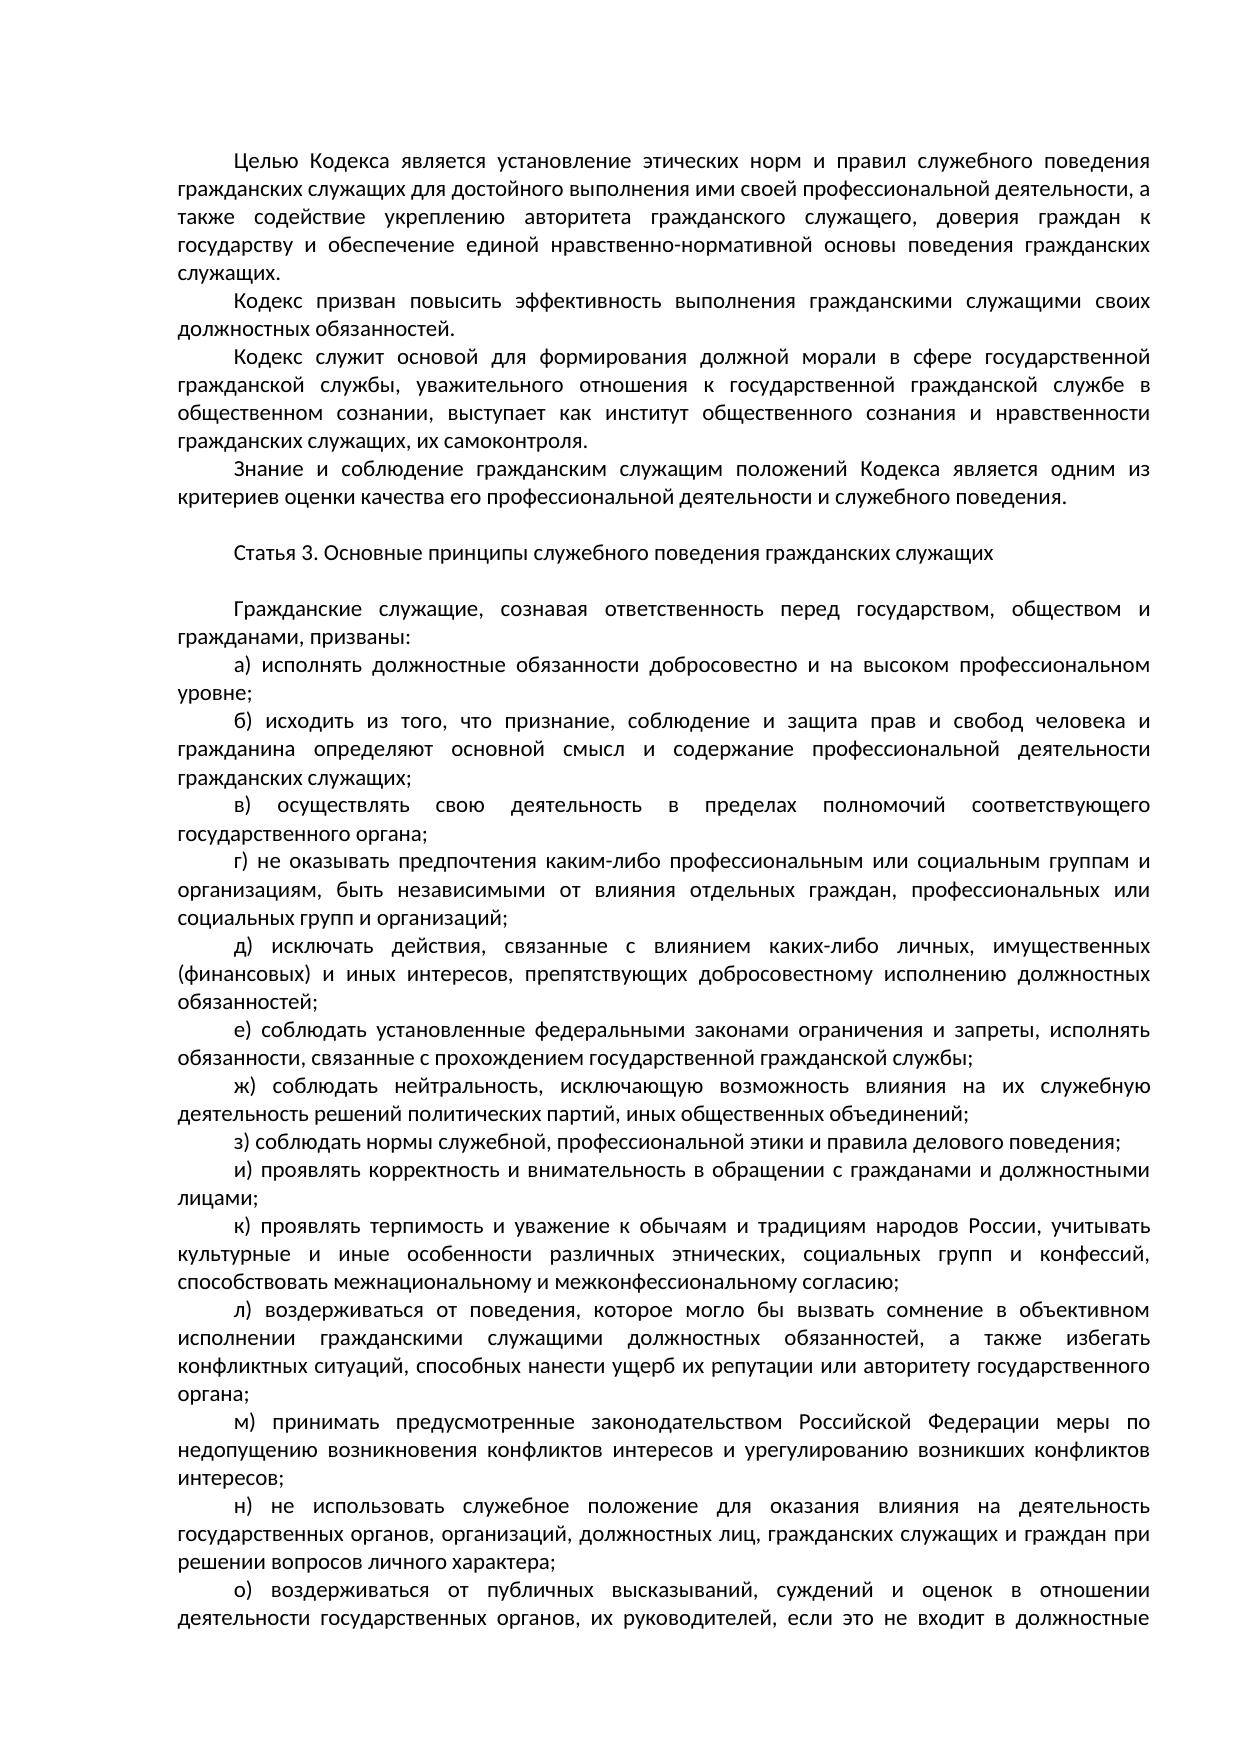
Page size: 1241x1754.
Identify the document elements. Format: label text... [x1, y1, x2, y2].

text к) проявлять терпимость и уважение к обычаям и традициям народов России, учитывать культурные и иные особенности различных этнических, социальных групп и конфессий, способствовать межнациональному и межконфессиональному согласию; [177, 1211, 1152, 1295]
text м) принимать предусмотренные законодательством Российской Федерации меры по недопущению возникновения конфликтов интересов и урегулированию возникших конфликтов интересов; [177, 1407, 1152, 1491]
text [177, 1575, 1152, 1631]
text е) соблюдать установленные федеральными законами ограничения и запреты, исполнять обязанности, связанные с прохождением государственной гражданской службы; [177, 1015, 1152, 1071]
text и) проявлять корректность и внимательность в обращении с гражданами и должностными лицами; [177, 1155, 1152, 1211]
text Целью Кодекса является установление этических норм и правил служебного поведения гражданских служащих для достойного выполнения ими своей профессиональной деятельности, а также содействие укреплению авторитета гражданского служащего, доверия граждан к государству и обеспечение единой нравственно-нормативной основы поведения гражданских служащих. [177, 146, 1152, 286]
text в) осуществлять свою деятельность в пределах полномочий соответствующего государственного органа; [177, 791, 1152, 847]
text Кодекс призван повысить эффективность выполнения гражданскими служащими своих должностных обязанностей. [177, 286, 1152, 342]
text н) не использовать служебное положение для оказания влияния на деятельность государственных органов, организаций, должностных лиц, гражданских служащих и граждан при решении вопросов личного характера; [177, 1491, 1152, 1575]
text ж) соблюдать нейтральность, исключающую возможность влияния на их служебную деятельность решений политических партий, иных общественных объединений; [177, 1071, 1152, 1127]
text а) исполнять должностные обязанности добросовестно и на высоком профессиональном уровне; [177, 651, 1152, 707]
text г) не оказывать предпочтения каким-либо профессиональным или социальным группам и организациям, быть независимыми от влияния отдельных граждан, профессиональных или социальных групп и организаций; [177, 847, 1152, 931]
text б) исходить из того, что признание, соблюдение и защита прав и свобод человека и гражданина определяют основной смысл и содержание профессиональной деятельности гражданских служащих; [177, 707, 1152, 791]
text Статья 3. Основные принципы служебного поведения гражданских служащих [177, 538, 1152, 566]
text Кодекс служит основой для формирования должной морали в сфере государственной гражданской службы, уважительного отношения к государственной гражданской службе в общественном сознании, выступает как институт общественного сознания и нравственности гражданских служащих, их самоконтроля. [177, 342, 1152, 454]
text Знание и соблюдение гражданским служащим положений Кодекса является одним из критериев оценки качества его профессиональной деятельности и служебного поведения. [177, 454, 1152, 510]
text з) соблюдать нормы служебной, профессиональной этики и правила делового поведения; [177, 1127, 1152, 1155]
text Гражданские служащие, сознавая ответственность перед государством, обществом и гражданами, призваны: [177, 594, 1152, 651]
text л) воздерживаться от поведения, которое могло бы вызвать сомнение в объективном исполнении гражданскими служащими должностных обязанностей, а также избегать конфликтных ситуаций, способных нанести ущерб их репутации или авторитету государственного органа; [177, 1295, 1152, 1407]
text д) исключать действия, связанные с влиянием каких-либо личных, имущественных (финансовых) и иных интересов, препятствующих добросовестному исполнению должностных обязанностей; [177, 931, 1152, 1015]
